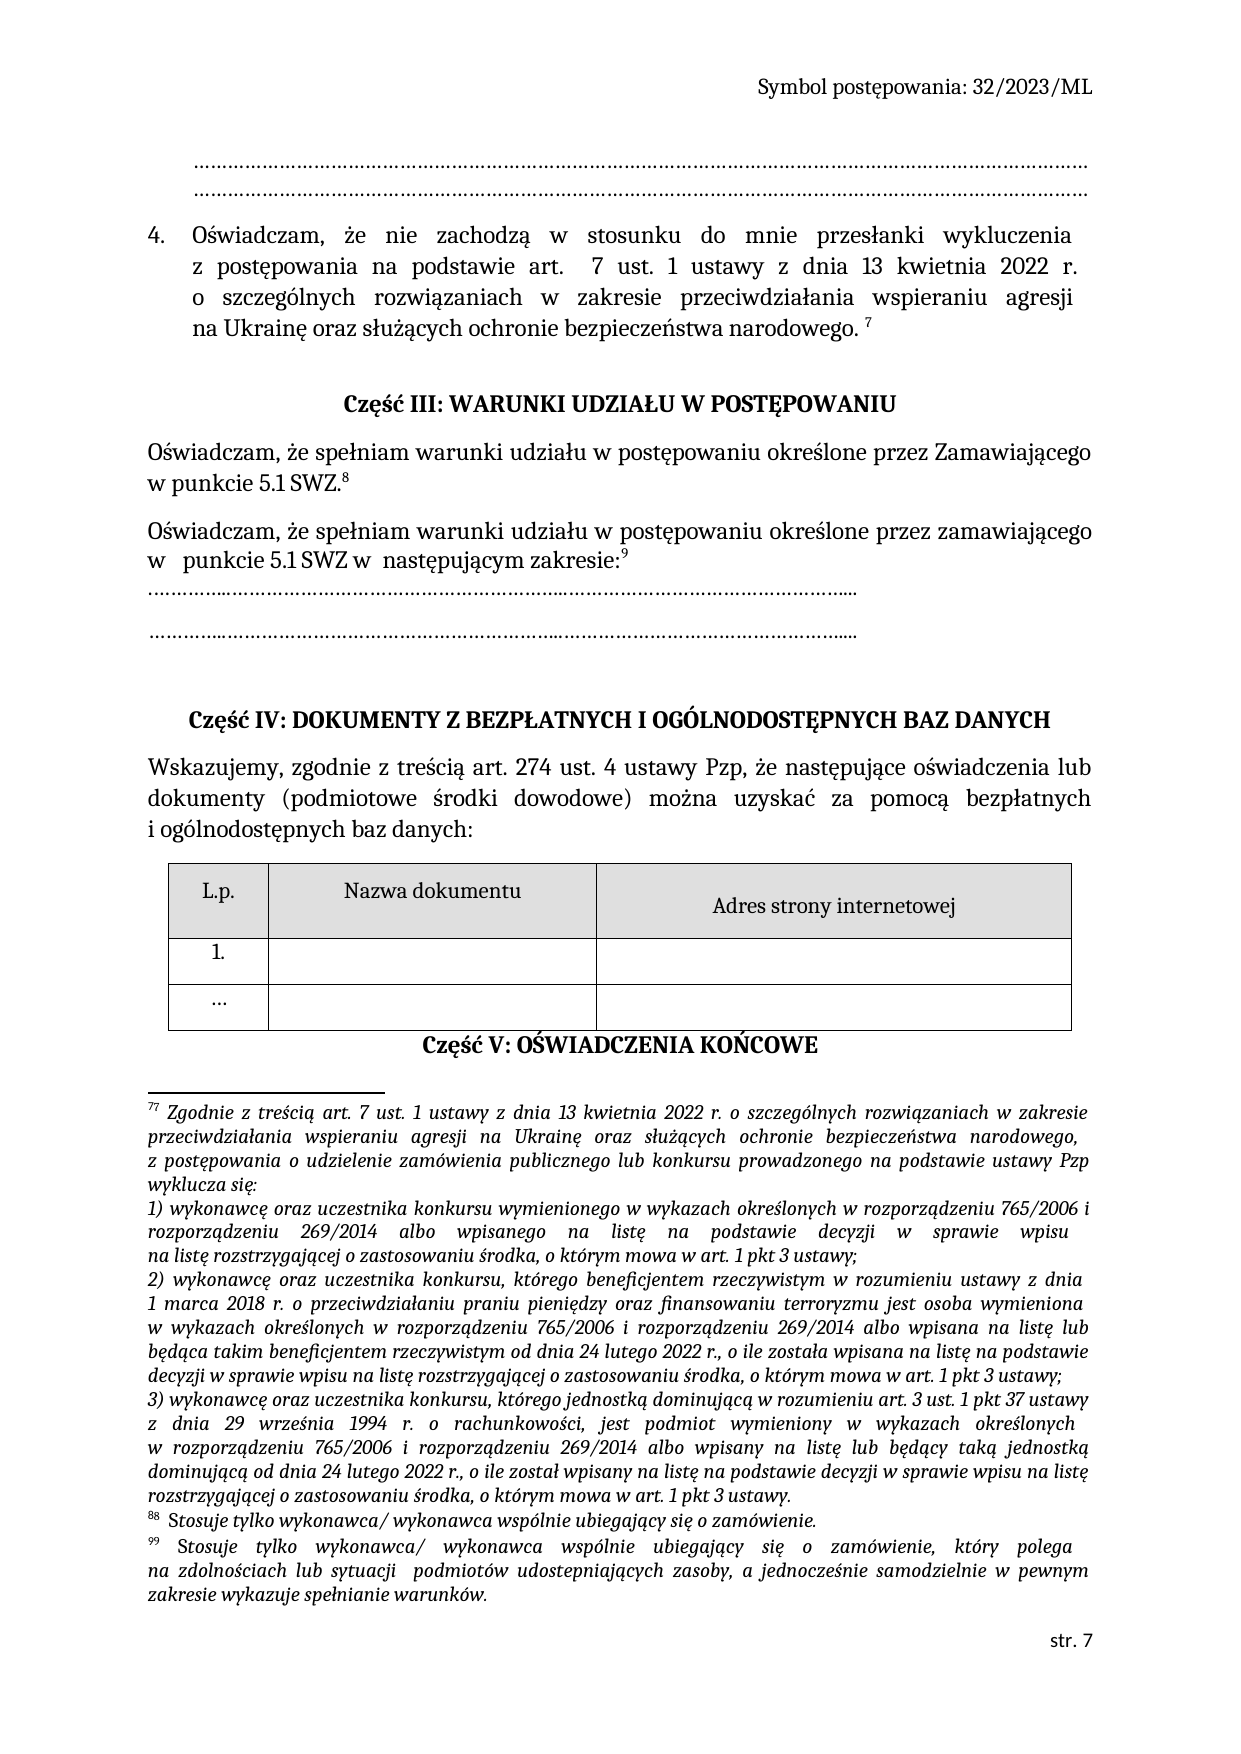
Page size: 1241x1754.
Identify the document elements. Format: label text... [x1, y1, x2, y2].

text .…………..…………………………………………………..…………………………………………... [148, 574, 1093, 601]
text Część V: OŚWIADCZENIA KOŃCOWE [148, 1031, 1093, 1060]
text Część IV: DOKUMENTY Z BEZPŁATNYCH I OGÓLNODOSTĘPNYCH BAZ DANYCH [148, 706, 1093, 734]
text Oświadczam, że spełniam warunki udziału w postępowaniu określone przez Zamawiającego w punkcie 5.1 SWZ.8 [148, 438, 1093, 498]
table_header Adres strony internetowej [597, 864, 1071, 938]
table_cell [269, 985, 596, 1030]
text …………………………………………………………………………………………………………………………………………………………………………………………………………………………………………………………………………………… [192, 148, 1093, 202]
text …………..…………………………………………………..………………………………………….... [148, 617, 1093, 644]
table_cell [269, 939, 596, 984]
table_header Nazwa dokumentu [269, 864, 596, 938]
text Oświadczam, że spełniam warunki udziału w postępowaniu określone przez zamawiającego w punkcie 5.1 SWZ w następującym zakresie:9 [148, 517, 1093, 574]
table_cell 1. [169, 939, 268, 984]
table_cell [597, 985, 1071, 1030]
table_header L.p. [169, 864, 268, 938]
table_cell [597, 939, 1071, 984]
table_cell … [169, 985, 268, 1030]
list Oświadczam, że nie zachodzą w stosunku do mnie przesłanki wykluczenia z postępowania na podstawie art. 7 ust. 1 ustawy z dnia 13 kwietnia 2022 r. o szczególnych rozwiązaniach w zakresie przeciwdziałania wspieraniu agresji na Ukrainę oraz służących ochronie bezpieczeństwa narodowego. 7 [148, 221, 1093, 343]
text Wskazujemy, zgodnie z treścią art. 274 ust. 4 ustawy Pzp, że następujące oświadczenia lub dokumenty (podmiotowe środki dowodowe) można uzyskać za pomocą bezpłatnych i ogólnodostępnych baz danych: [148, 753, 1093, 844]
text Część III: WARUNKI UDZIAŁU W POSTĘPOWANIU [148, 390, 1093, 419]
